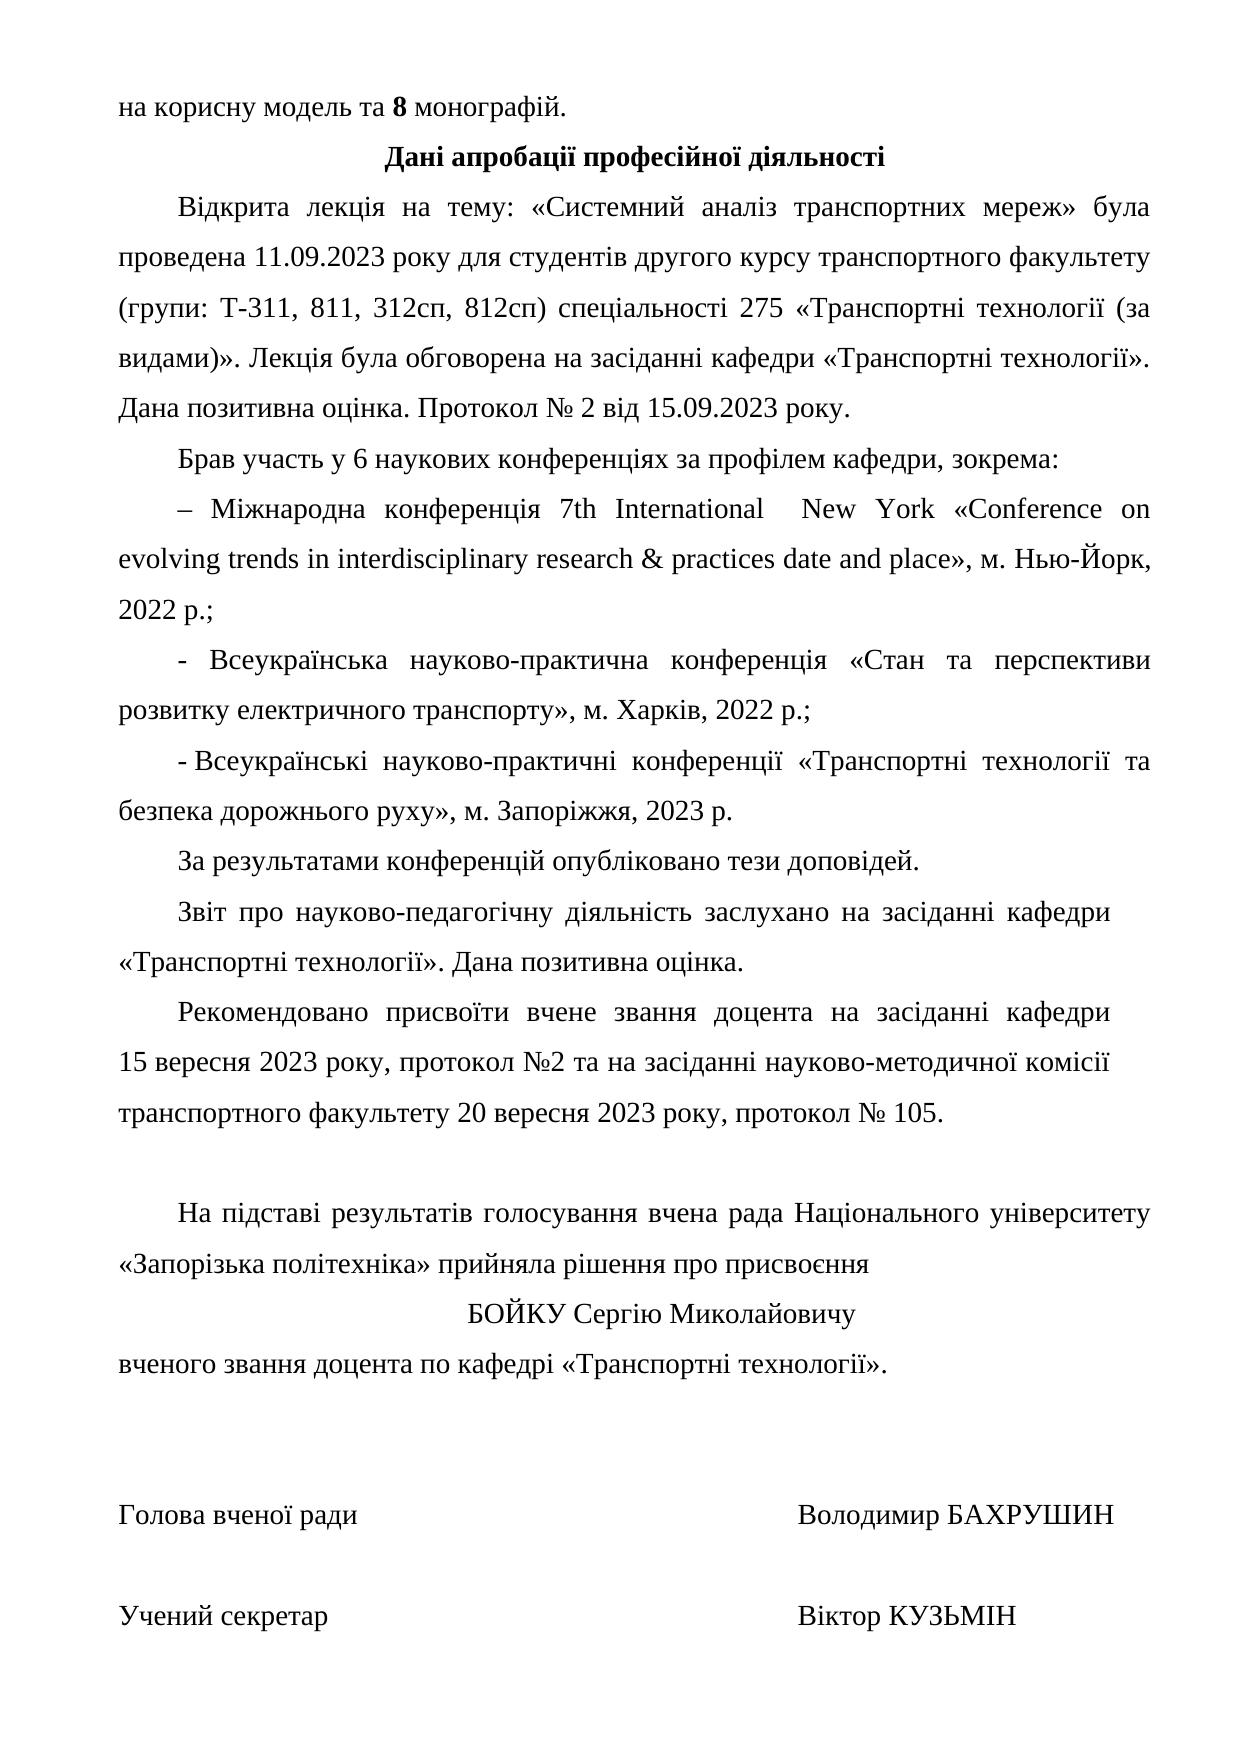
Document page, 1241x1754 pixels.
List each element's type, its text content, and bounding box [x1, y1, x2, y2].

text - Всеукраїнські науково-практичні конференції «Транспортні технології та безпека дорожнього руху», м. Запоріжжя, 2023 р. [118, 743, 1152, 827]
text – Міжнародна конференція 7th International New York «Сonference on evolving trends in interdisciplinary research & practices date and place», м. Нью-Йорк, 2022 р.; [118, 491, 1152, 625]
text За результатами конференцій опубліковано тези доповідей. [118, 843, 1111, 877]
text Дані апробації професійної діяльності [118, 139, 1152, 172]
text Рекомендовано присвоїти вчене звання доцента на засіданні кафедри 15 вересня 2023 року, протокол №2 та на засіданні науково-методичної комісії транспортного факультету 20 вересня 2023 року, протокол № 105. [118, 994, 1111, 1128]
text Звіт про науково-педагогічну діяльність заслухано на засіданні кафедри «Транспортні технології». Дана позитивна оцінка. [118, 894, 1111, 977]
text На підставі результатів голосування вчена рада Національного університету «Запорізька політехніка» прийняла рішення про присвоєння [118, 1196, 1152, 1279]
text Відкрита лекція на тему: «Системний аналіз транспортних мереж» була проведена 11.09.2023 року для студентів другого курсу транспортного факультету (групи: Т-311, 811, 312сп, 812сп) спеціальності 275 «Транспортні технології (за видами)». Лекція була обговорена на засіданні кафедри «Транспортні технології». Дана позитивна оцінка. Протокол № 2 від 15.09.2023 року. [118, 189, 1152, 424]
text Учений секретар Віктор КУЗЬМІН [118, 1598, 1152, 1632]
text Брав участь у 6 наукових конференціях за профілем кафедри, зокрема: [118, 441, 1152, 474]
text Голова вченої ради Володимир БАХРУШИН [118, 1497, 1152, 1531]
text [118, 89, 1152, 122]
text вченого звання доцента по кафедрі «Транспортні технології». [118, 1346, 1111, 1380]
text - Всеукраїнська науково-практична конференція «Стан та перспективи розвитку електричного транспорту», м. Харків, 2022 р.; [118, 642, 1152, 726]
text БОЙКУ Сергію Миколайовичу [118, 1296, 1111, 1330]
